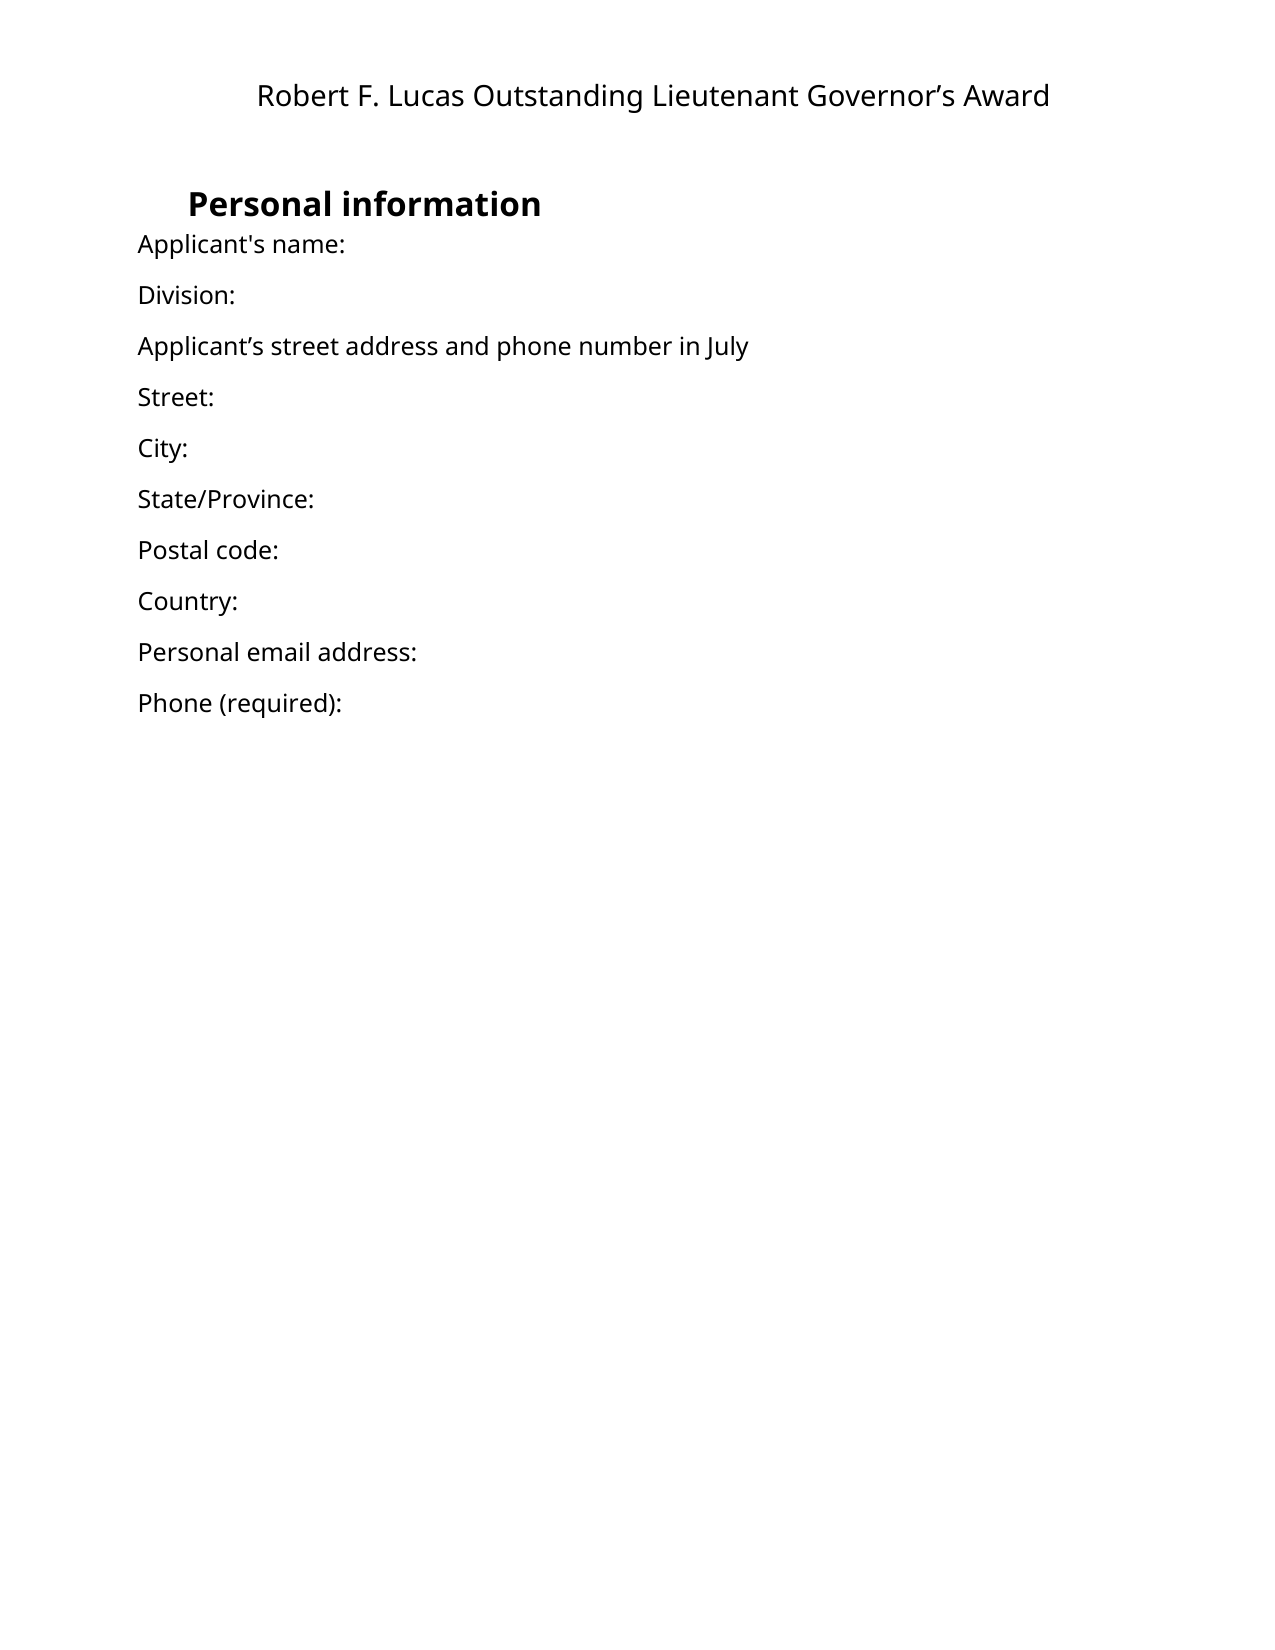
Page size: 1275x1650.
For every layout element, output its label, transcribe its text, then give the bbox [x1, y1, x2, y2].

subtitle Personal information [187, 181, 1194, 226]
text City: [137, 431, 1194, 465]
text Phone (required): [137, 686, 1194, 720]
text Country: [137, 584, 1194, 618]
text Applicant's name: [137, 226, 1194, 261]
text Applicant’s street address and phone number in July [137, 328, 1194, 363]
text State/Province: [137, 482, 1194, 516]
text Postal code: [137, 533, 1194, 567]
text Street: [137, 379, 1194, 414]
text Division: [137, 277, 1194, 312]
text Personal email address: [137, 635, 1194, 669]
